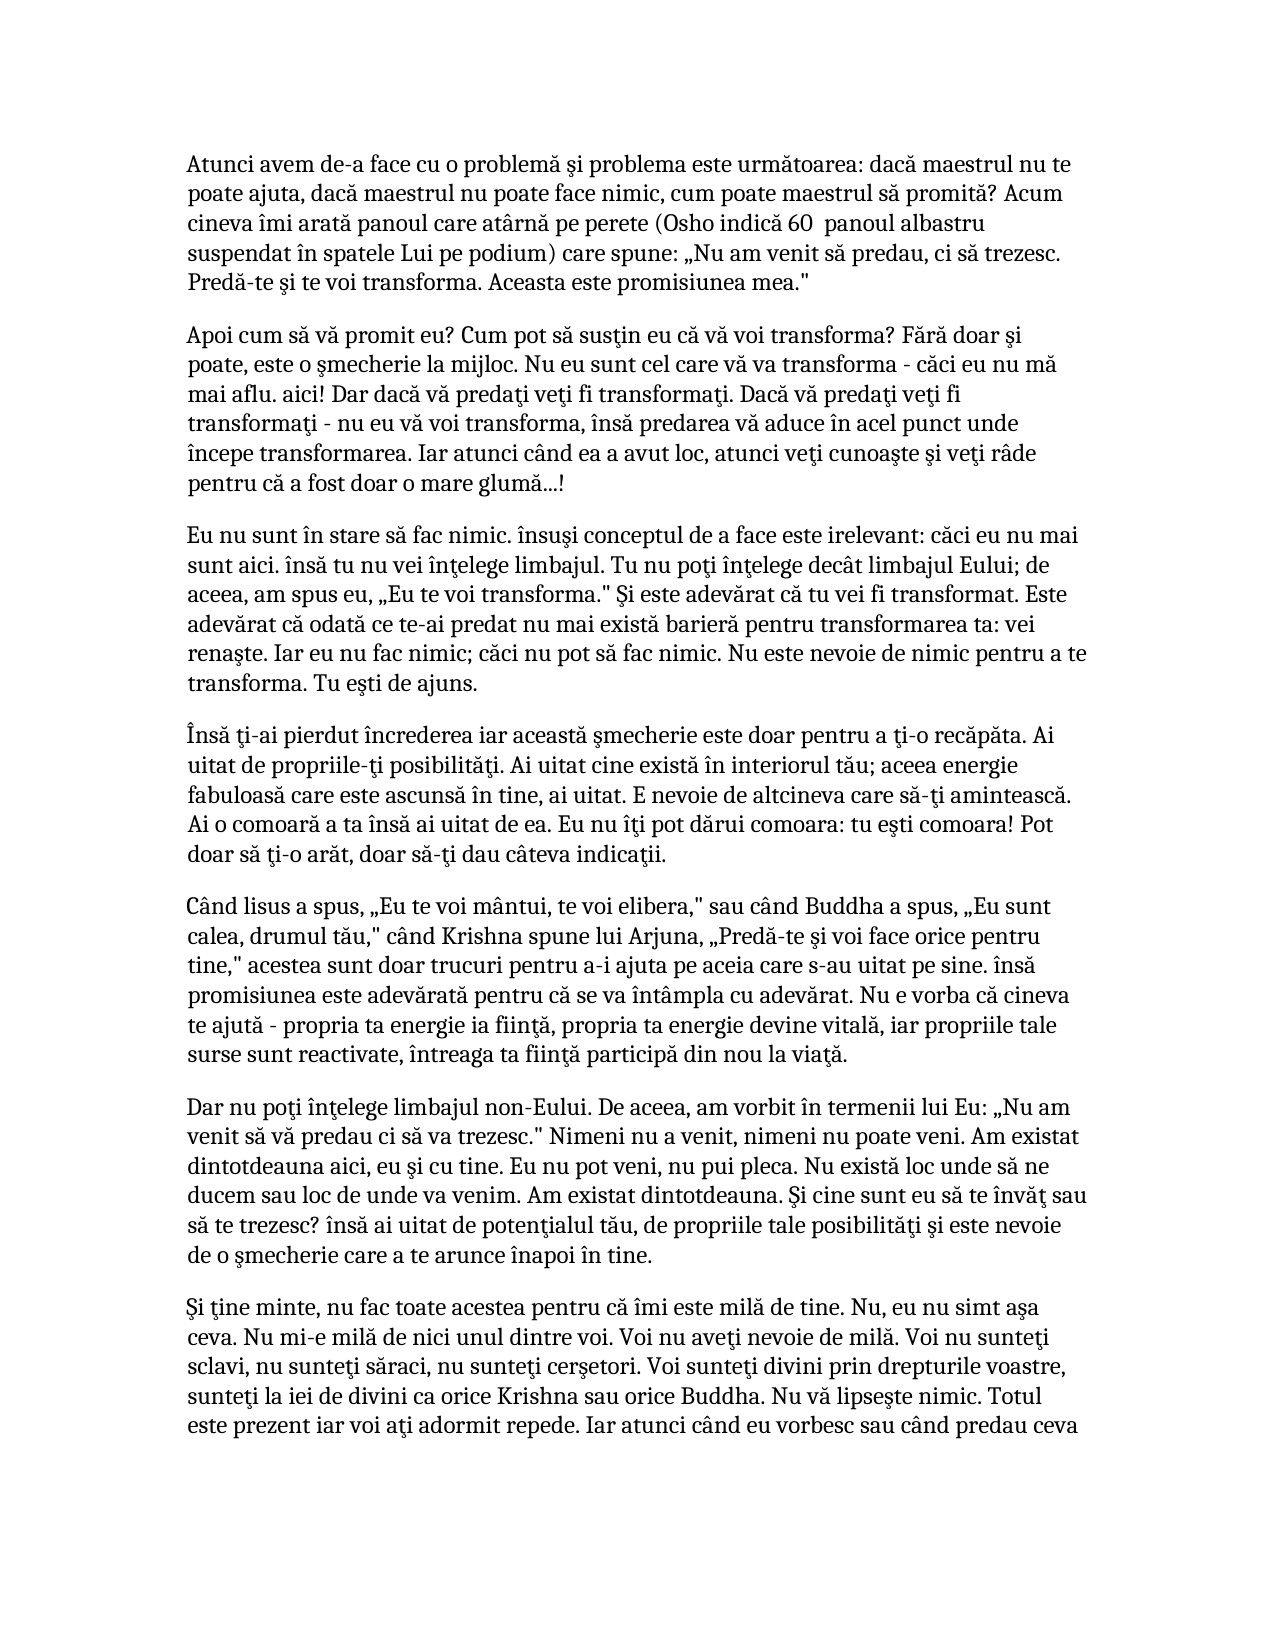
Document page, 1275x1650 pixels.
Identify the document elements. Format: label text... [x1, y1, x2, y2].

text Dar nu poţi înţelege limbajul non-Eului. De aceea, am vorbit în termenii lui Eu: „Nu am venit să vă predau ci să va trezesc." Nimeni nu a venit, nimeni nu poate veni. Am existat dintotdeauna aici, eu şi cu tine. Eu nu pot veni, nu pui pleca. Nu există loc unde să ne ducem sau loc de unde va venim. Am existat dintotdeauna. Şi cine sunt eu să te învăţ sau să te trezesc? însă ai uitat de potenţialul tău, de propriile tale posibilităţi şi este nevoie de o şmecherie care a te arunce înapoi în tine. [186, 1093, 1087, 1269]
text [186, 1293, 1087, 1440]
text Apoi cum să vă promit eu? Cum pot să susţin eu că vă voi transforma? Fără doar şi poate, este o şmecherie la mijloc. Nu eu sunt cel care vă va transforma - căci eu nu mă mai aflu. aici! Dar dacă vă predaţi veţi fi transformaţi. Dacă vă predaţi veţi fi transformaţi - nu eu vă voi transforma, însă predarea vă aduce în acel punct unde începe transformarea. Iar atunci când ea a avut loc, atunci veţi cunoaşte şi veţi râde pentru că a fost doar o mare glumă...! [186, 321, 1087, 497]
text Când lisus a spus, „Eu te voi mântui, te voi elibera," sau când Buddha a spus, „Eu sunt calea, drumul tău," când Krishna spune lui Arjuna, „Predă-te şi voi face orice pentru tine," acestea sunt doar trucuri pentru a-i ajuta pe aceia care s-au uitat pe sine. însă promisiunea este adevărată pentru că se va întâmpla cu adevărat. Nu e vorba că cineva te ajută - propria ta energie ia fiinţă, propria ta energie devine vitală, iar propriile tale surse sunt reactivate, întreaga ta fiinţă participă din nou la viaţă. [186, 892, 1087, 1069]
text Însă ţi-ai pierdut încrederea iar această şmecherie este doar pentru a ţi-o recăpăta. Ai uitat de propriile-ţi posibilităţi. Ai uitat cine există în interiorul tău; aceea energie fabuloasă care este ascunsă în tine, ai uitat. E nevoie de altcineva care să-ţi amintească. Ai o comoară a ta însă ai uitat de ea. Eu nu îţi pot dărui comoara: tu eşti comoara! Pot doar să ţi-o arăt, doar să-ţi dau câteva indicaţii. [186, 721, 1087, 868]
text Atunci avem de-a face cu o problemă şi problema este următoarea: dacă maestrul nu te poate ajuta, dacă maestrul nu poate face nimic, cum poate maestrul să promită? Acum cineva îmi arată panoul care atârnă pe perete (Osho indică 60 panoul albastru suspendat în spatele Lui pe podium) care spune: „Nu am venit să predau, ci să trezesc. Predă-te şi te voi transforma. Aceasta este promisiunea mea." [186, 150, 1087, 297]
text Eu nu sunt în stare să fac nimic. însuşi conceptul de a face este irelevant: căci eu nu mai sunt aici. însă tu nu vei înţelege limbajul. Tu nu poţi înţelege decât limbajul Eului; de aceea, am spus eu, „Eu te voi transforma." Şi este adevărat că tu vei fi transformat. Este adevărat că odată ce te-ai predat nu mai există barieră pentru transformarea ta: vei renaşte. Iar eu nu fac nimic; căci nu pot să fac nimic. Nu este nevoie de nimic pentru a te transforma. Tu eşti de ajuns. [186, 521, 1087, 698]
